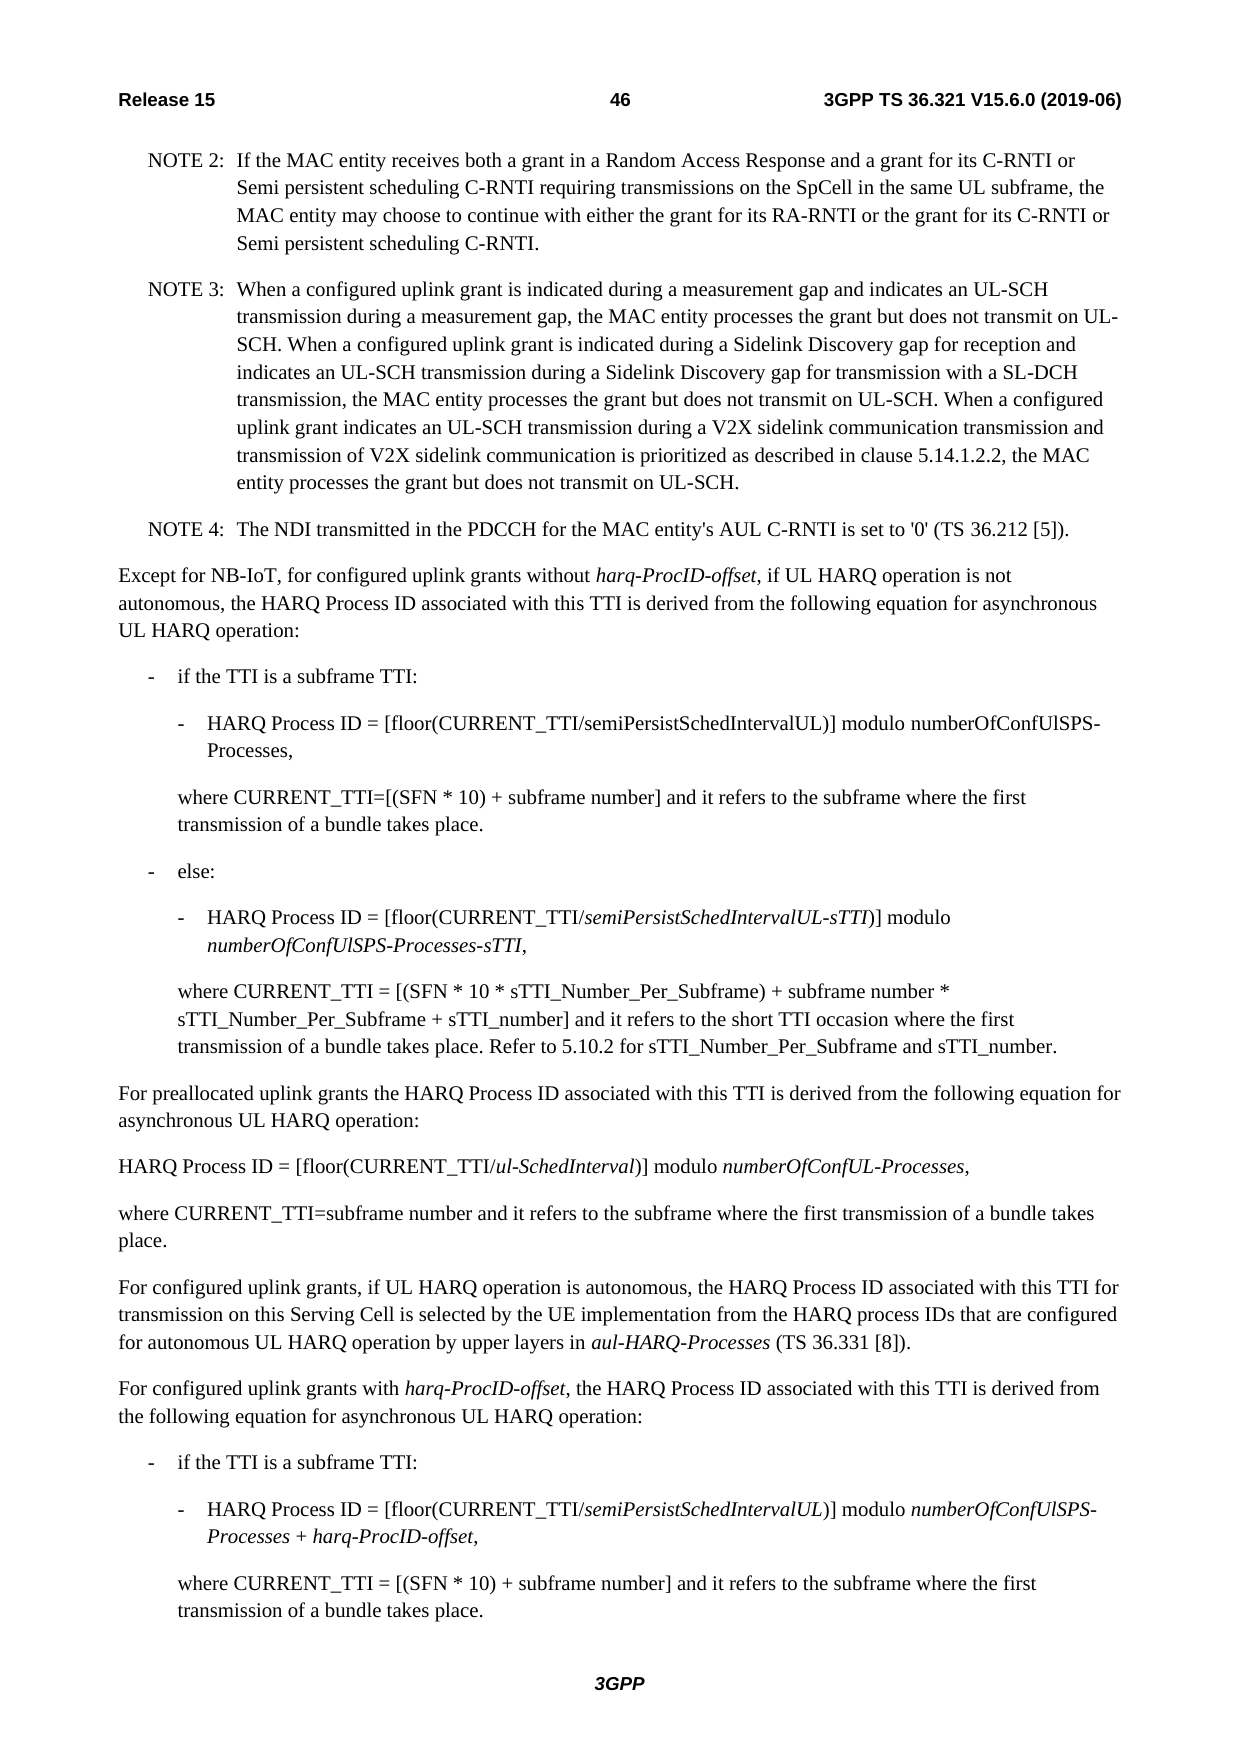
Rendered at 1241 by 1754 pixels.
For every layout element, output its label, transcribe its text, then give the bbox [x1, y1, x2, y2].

text where CURRENT_TTI=[(SFN * 10) + subframe number] and it refers to the subframe where the first transmission of a bundle takes place. [177, 785, 1122, 836]
text - HARQ Process ID = [floor(CURRENT_TTI/semiPersistSchedIntervalUL)] modulo numberOfConfUlSPS-Processes, [177, 711, 1122, 762]
text - if the TTI is a subframe TTI: [148, 664, 1122, 688]
text where CURRENT_TTI=subframe number and it refers to the subframe where the first transmission of a bundle takes place. [118, 1201, 1122, 1252]
text For configured uplink grants with harq-ProcID-offset, the HARQ Process ID associated with this TTI is derived from the following equation for asynchronous UL HARQ operation: [118, 1376, 1122, 1428]
text - HARQ Process ID = [floor(CURRENT_TTI/semiPersistSchedIntervalUL-sTTI)] modulo numberOfConfUlSPS-Processes-sTTI, [177, 905, 1122, 957]
text For configured uplink grants, if UL HARQ operation is autonomous, the HARQ Process ID associated with this TTI for transmission on this Serving Cell is selected by the UE implementation from the HARQ process IDs that are configured for autonomous UL HARQ operation by upper layers in aul-HARQ-Processes (TS 36.331 [8]). [118, 1275, 1122, 1354]
text HARQ Process ID = [floor(CURRENT_TTI/ul-SchedInterval)] modulo numberOfConfUL-Processes, [118, 1154, 1122, 1178]
text NOTE 2: If the MAC entity receives both a grant in a Random Access Response and a grant for its C-RNTI or Semi persistent scheduling C-RNTI requiring transmissions on the SpCell in the same UL subframe, the MAC entity may choose to continue with either the grant for its RA-RNTI or the grant for its C-RNTI or Semi persistent scheduling C-RNTI. [148, 148, 1122, 254]
text - if the TTI is a subframe TTI: [148, 1450, 1122, 1474]
text NOTE 3: When a configured uplink grant is indicated during a measurement gap and indicates an UL-SCH transmission during a measurement gap, the MAC entity processes the grant but does not transmit on UL-SCH. When a configured uplink grant is indicated during a Sidelink Discovery gap for reception and indicates an UL-SCH transmission during a Sidelink Discovery gap for transmission with a SL-DCH transmission, the MAC entity processes the grant but does not transmit on UL-SCH. When a configured uplink grant indicates an UL-SCH transmission during a V2X sidelink communication transmission and transmission of V2X sidelink communication is prioritized as described in clause 5.14.1.2.2, the MAC entity processes the grant but does not transmit on UL-SCH. [148, 277, 1122, 494]
text NOTE 4: The NDI transmitted in the PDCCH for the MAC entity's AUL C-RNTI is set to '0' (TS 36.212 [5]). [148, 516, 1122, 541]
text Except for NB-IoT, for configured uplink grants without harq-ProcID-offset, if UL HARQ operation is not autonomous, the HARQ Process ID associated with this TTI is derived from the following equation for asynchronous UL HARQ operation: [118, 563, 1122, 642]
text where CURRENT_TTI = [(SFN * 10) + subframe number] and it refers to the subframe where the first transmission of a bundle takes place. [177, 1571, 1122, 1622]
text For preallocated uplink grants the HARQ Process ID associated with this TTI is derived from the following equation for asynchronous UL HARQ operation: [118, 1081, 1122, 1132]
text where CURRENT_TTI = [(SFN * 10 * sTTI_Number_Per_Subframe) + subframe number * sTTI_Number_Per_Subframe + sTTI_number] and it refers to the short TTI occasion where the first transmission of a bundle takes place. Refer to 5.10.2 for sTTI_Number_Per_Subframe and sTTI_number. [177, 979, 1122, 1058]
text - else: [148, 859, 1122, 883]
text - HARQ Process ID = [floor(CURRENT_TTI/semiPersistSchedIntervalUL)] modulo numberOfConfUlSPS-Processes + harq-ProcID-offset, [177, 1497, 1122, 1548]
